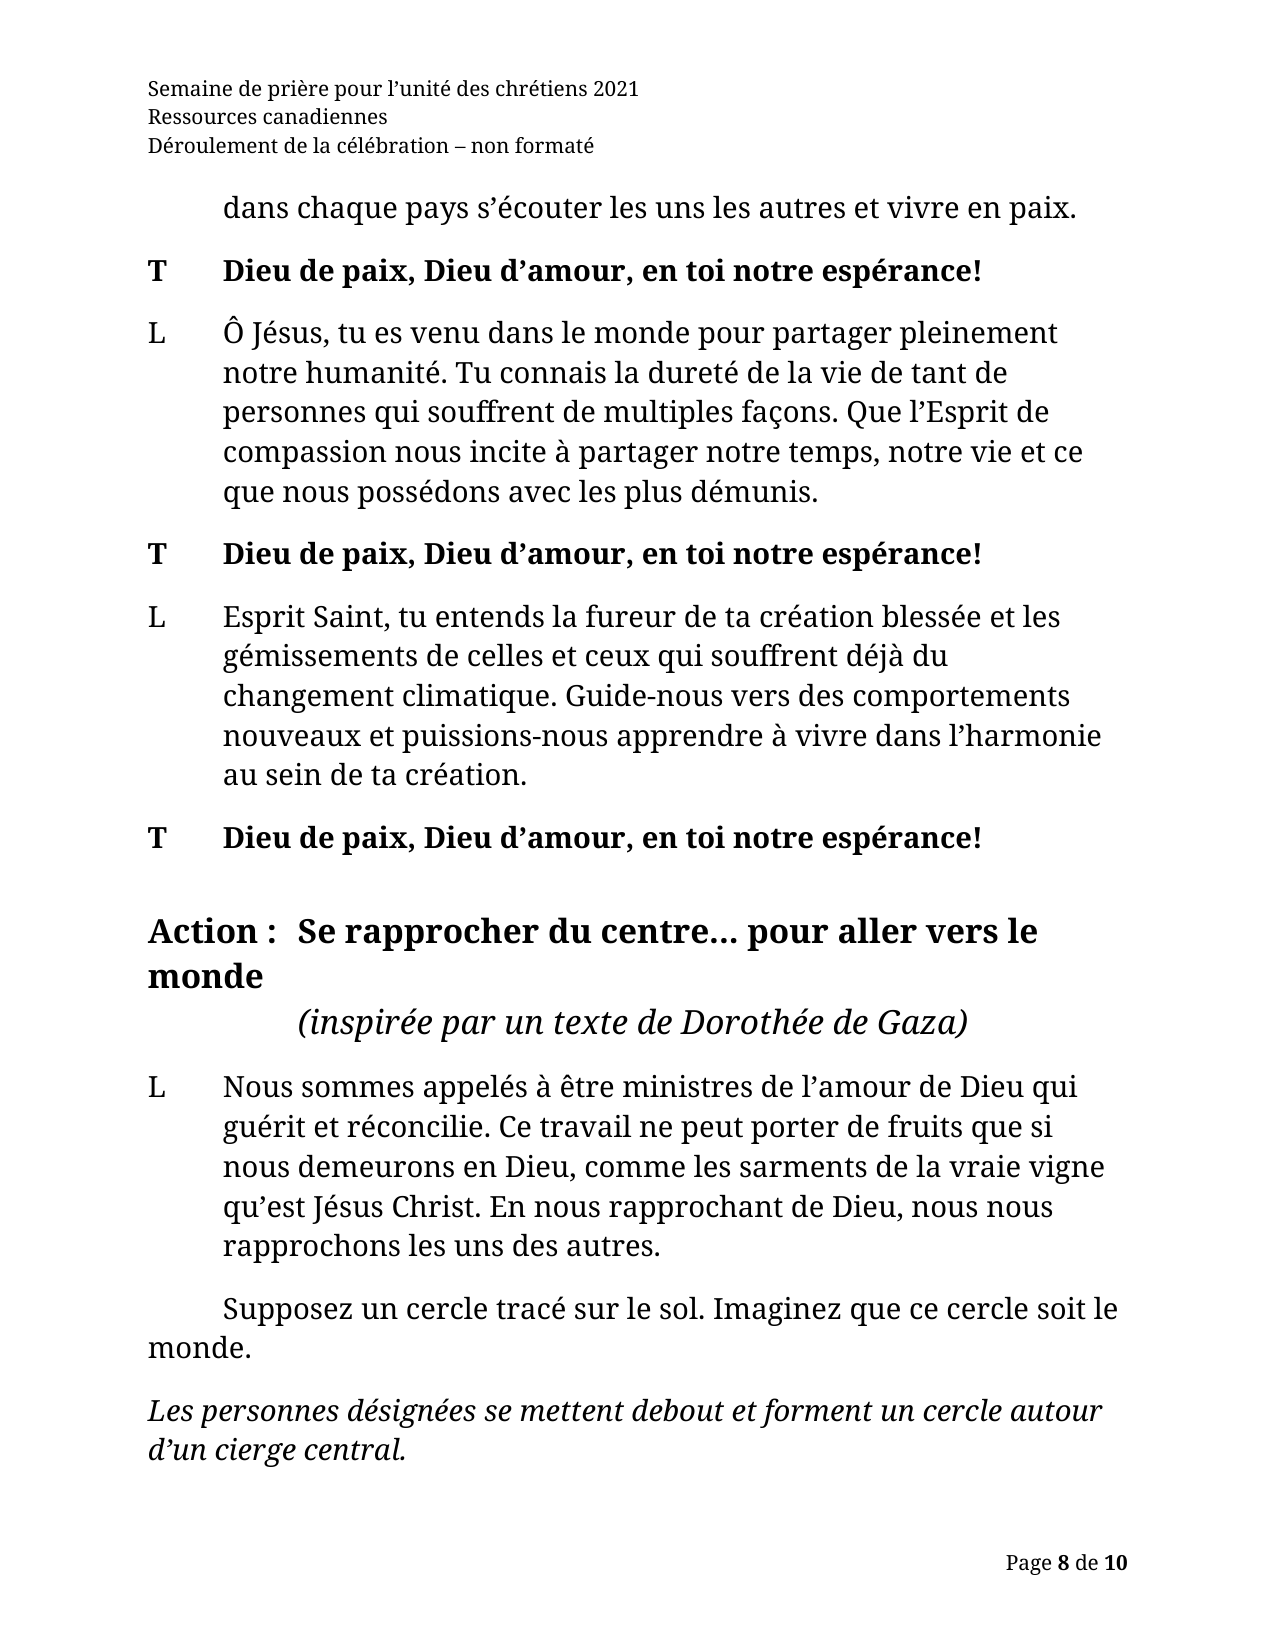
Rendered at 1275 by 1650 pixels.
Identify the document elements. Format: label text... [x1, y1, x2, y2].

text L Nous sommes appelés à être ministres de l’amour de Dieu qui guérit et réconcilie. Ce travail ne peut porter de fruits que si nous demeurons en Dieu, comme les sarments de la vraie vigne qu’est Jésus Christ. En nous rapprochant de Dieu, nous nous rapprochons les uns des autres. [148, 1067, 1127, 1265]
text T Dieu de paix, Dieu d’amour, en toi notre espérance! [148, 250, 1127, 290]
text Les personnes désignées se mettent debout et forment un cercle autour d’un cierge central. [148, 1390, 1127, 1469]
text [148, 188, 1127, 227]
text (inspirée par un texte de Dorothée de Gaza) [223, 999, 1127, 1044]
text T Dieu de paix, Dieu d’amour, en toi notre espérance! [148, 533, 1127, 573]
text Action : Se rapprocher du centre... pour aller vers le monde [148, 908, 1127, 999]
text L Ô Jésus, tu es venu dans le monde pour partager pleinement notre humanité. Tu connais la dureté de la vie de tant de personnes qui souffrent de multiples façons. Que l’Esprit de compassion nous incite à partager notre temps, notre vie et ce que nous possédons avec les plus démunis. [148, 312, 1127, 511]
text T Dieu de paix, Dieu d’amour, en toi notre espérance! [148, 817, 1127, 857]
text Supposez un cercle tracé sur le sol. Imaginez que ce cercle soit le monde. [148, 1288, 1127, 1367]
text L Esprit Saint, tu entends la fureur de ta création blessée et les gémissements de celles et ceux qui souffrent déjà du changement climatique. Guide-nous vers des comportements nouveaux et puissions-nous apprendre à vivre dans l’harmonie au sein de ta création. [148, 596, 1127, 794]
